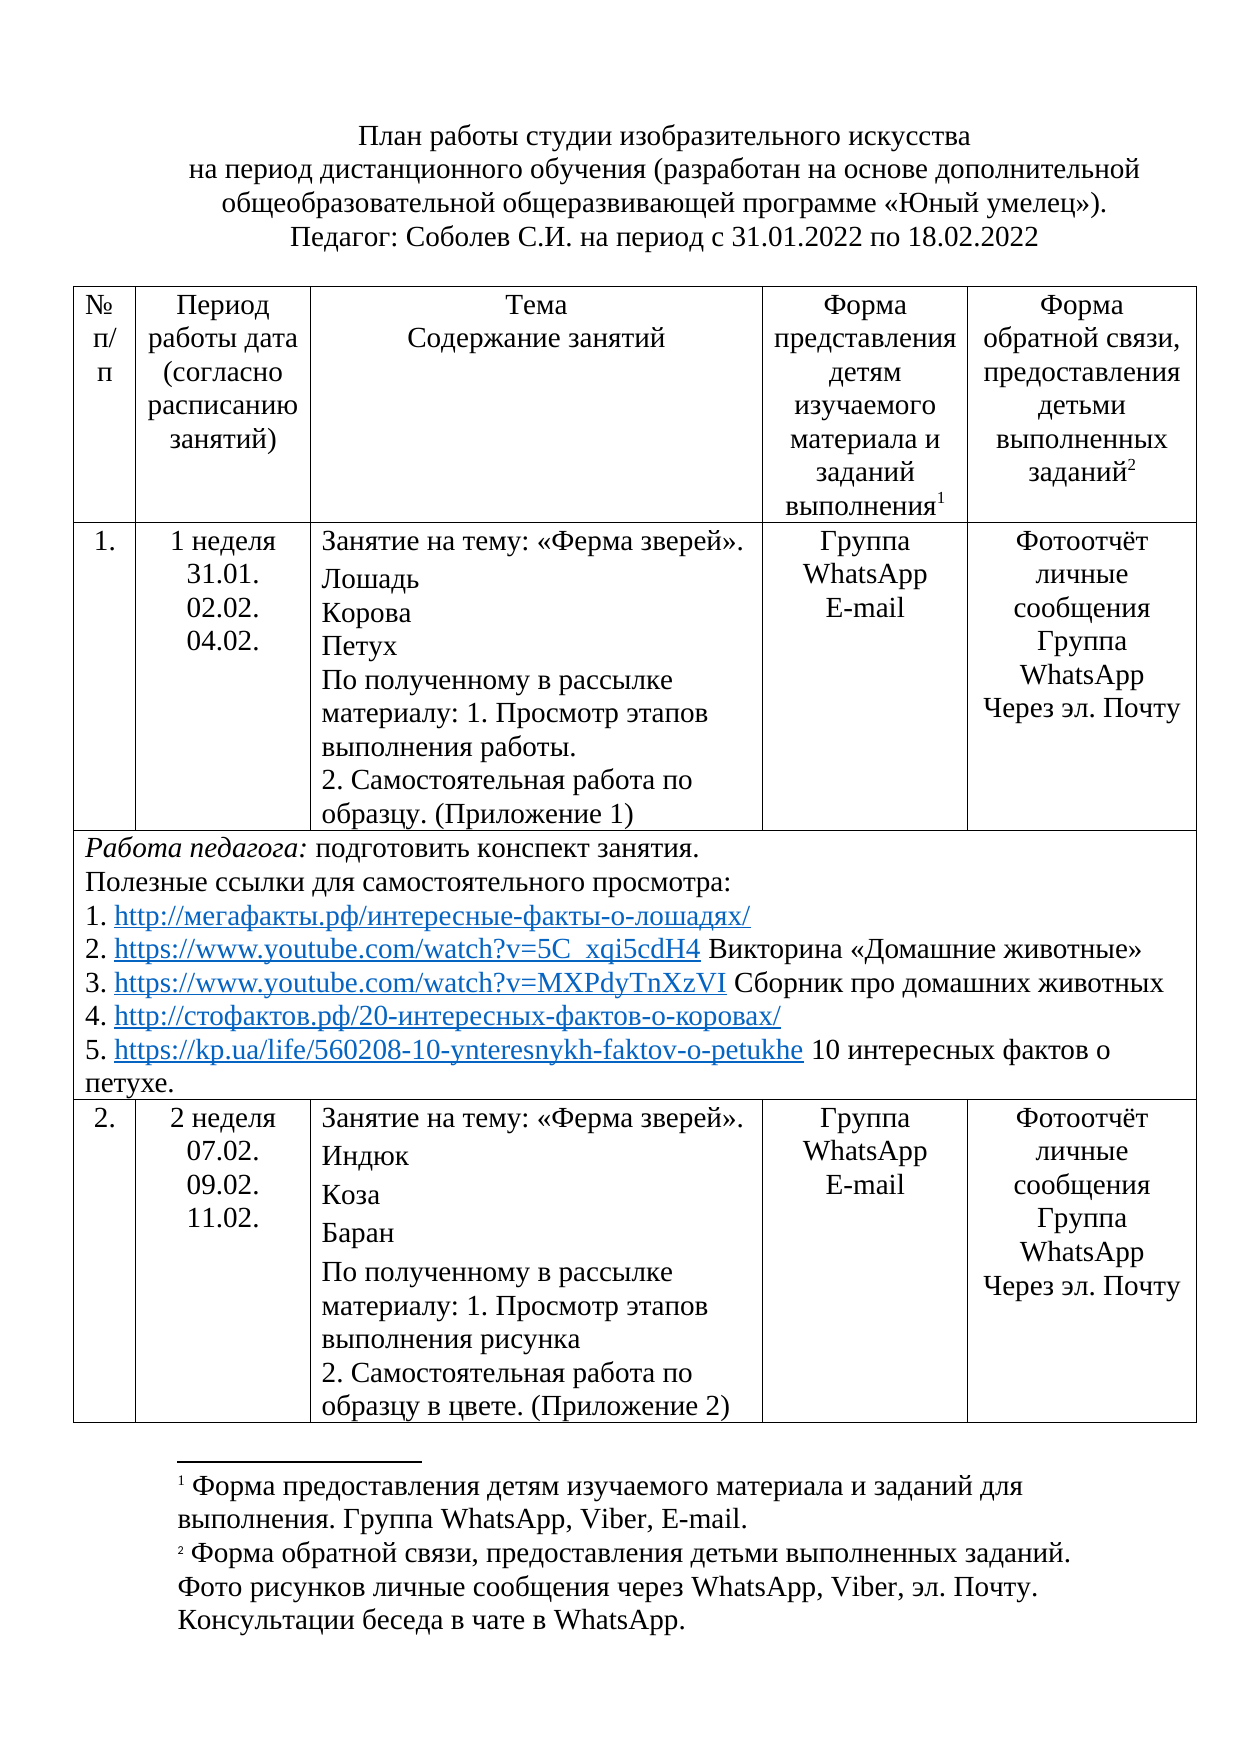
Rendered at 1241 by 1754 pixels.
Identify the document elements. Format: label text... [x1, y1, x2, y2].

table_cell Фотоотчёт личные сообщения Группа WhatsApp Через эл. Почту [968, 1100, 1196, 1422]
table_cell Занятие на тему: «Ферма зверей». Индюк Коза Баран По полученному в рассылке материалу: 1. Просмотр этапов выполнения рисунка 2. Самостоятельная работа по образцу в цвете. (Приложение 2) [311, 1100, 762, 1422]
table_cell 1. [74, 523, 135, 829]
table_cell Занятие на тему: «Ферма зверей». Лошадь Корова Петух По полученному в рассылке материалу: 1. Просмотр этапов выполнения работы. 2. Самостоятельная работа по образцу. (Приложение 1) [311, 523, 762, 829]
table_cell 1 неделя 31.01. 02.02. 04.02. [136, 523, 310, 829]
table_cell Группа WhatsApp E-mail [763, 523, 967, 829]
text План работы студии изобразительного искусства [177, 118, 1152, 152]
table_header № п/п [74, 287, 135, 522]
text Педагог: Соболев С.И. на период с 31.01.2022 по 18.02.2022 [177, 219, 1152, 252]
table_header Форма представления детям изучаемого материала и заданий выполнения [763, 287, 967, 522]
table_header Период работы дата (согласно расписанию занятий) [136, 287, 310, 522]
table_cell Работа педагога: подготовить конспект занятия. Полезные ссылки для самостоятельного просмотра: 1. http://мегафакты.рф/интересные-факты-о-лошадях/ 2. https://www.youtube.com/watch?v=5C_xqi5cdH4 Викторина «Домашние животные» 3. https://www.youtube.com/watch?v=MXPdyTnXzVI Сборник про домашних животных 4. http://стофактов.рф/20-интересных-фактов-о-коровах/ 5. https://kp.ua/life/560208-10-ynteresnykh-faktov-o-petukhe 10 интересных фактов о петухе. [74, 831, 1196, 1099]
text на период дистанционного обучения (разработан на основе дополнительной общеобразовательной общеразвивающей программе «Юный умелец»). [177, 152, 1152, 219]
table_cell 2 неделя 07.02. 09.02. 11.02. [136, 1100, 310, 1422]
table_header Форма обратной связи, предоставления детьми выполненных заданий [968, 287, 1196, 522]
table_header Тема Содержание занятий [311, 287, 762, 522]
table_cell 2. [74, 1100, 135, 1422]
table_cell Группа WhatsApp E-mail [763, 1100, 967, 1422]
table_cell Фотоотчёт личные сообщения Группа WhatsApp Через эл. Почту [968, 523, 1196, 829]
